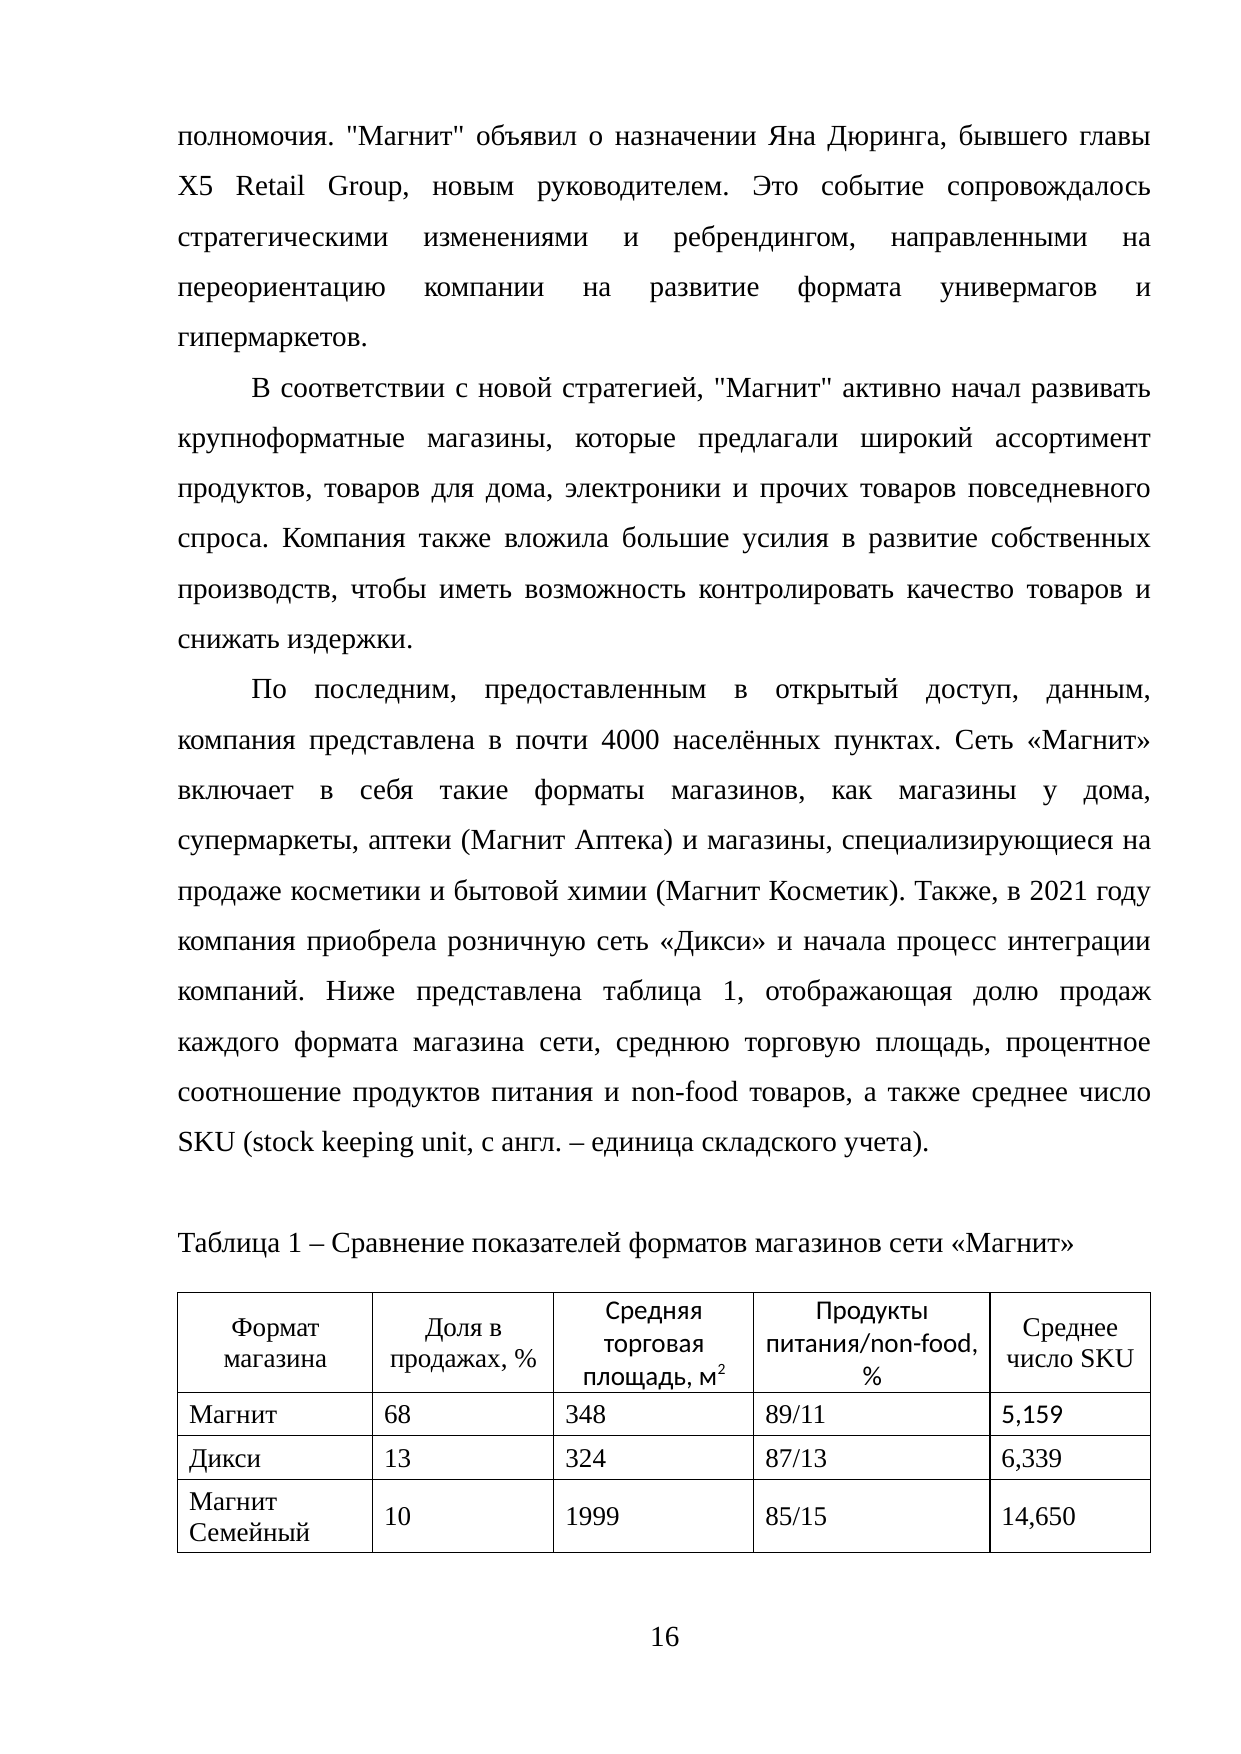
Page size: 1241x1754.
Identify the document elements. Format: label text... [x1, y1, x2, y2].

table_cell 89/11 [754, 1393, 989, 1435]
table_cell 13 [373, 1436, 553, 1479]
table_header Формат магазина [178, 1293, 372, 1392]
table_cell 5,159 [991, 1393, 1150, 1435]
table_cell 324 [554, 1436, 753, 1479]
table_cell 348 [554, 1393, 753, 1435]
table_header Доля в продажах, % [373, 1293, 553, 1392]
table_cell 6,339 [991, 1436, 1150, 1479]
text В соответствии с новой стратегией, "Магнит" активно начал развивать крупноформатные магазины, которые предлагали широкий ассортимент продуктов, товаров для дома, электроники и прочих товаров повседневного спроса. Компания также вложила большие усилия в развитие собственных производств, чтобы иметь возможность контролировать качество товаров и снижать издержки. [177, 370, 1152, 655]
table_cell Магнит Семейный [178, 1480, 372, 1552]
table_cell 10 [373, 1480, 553, 1552]
text Таблица 1 – Сравнение показателей форматов магазинов сети «Магнит» [177, 1225, 1152, 1258]
table_cell Магнит [178, 1393, 372, 1435]
table_cell 85/15 [754, 1480, 989, 1552]
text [177, 118, 1152, 353]
table_cell 14,650 [991, 1480, 1150, 1552]
table_cell 68 [373, 1393, 553, 1435]
text По последним, предоставленным в открытый доступ, данным, компания представлена в почти 4000 населённых пунктах. Сеть «Магнит» включает в себя такие форматы магазинов, как магазины у дома, супермаркеты, аптеки (Магнит Аптека) и магазины, специализирующиеся на продаже косметики и бытовой химии (Магнит Косметик). Также, в 2021 году компания приобрела розничную сеть «Дикси» и начала процесс интеграции компаний. Ниже представлена таблица 1, отображающая долю продаж каждого формата магазина сети, среднюю торговую площадь, процентное соотношение продуктов питания и non-food товаров, а также среднее число SKU (stock keeping unit, с англ. – единица складского учета). [177, 672, 1152, 1158]
table_cell Дикси [178, 1436, 372, 1479]
table_cell 1999 [554, 1480, 753, 1552]
table_header Продукты питания/non-food, % [754, 1293, 989, 1392]
table_header Среднее число SKU [991, 1293, 1150, 1392]
table_cell 87/13 [754, 1436, 989, 1479]
table_header Средняя торговая площадь, м2 [554, 1293, 753, 1392]
